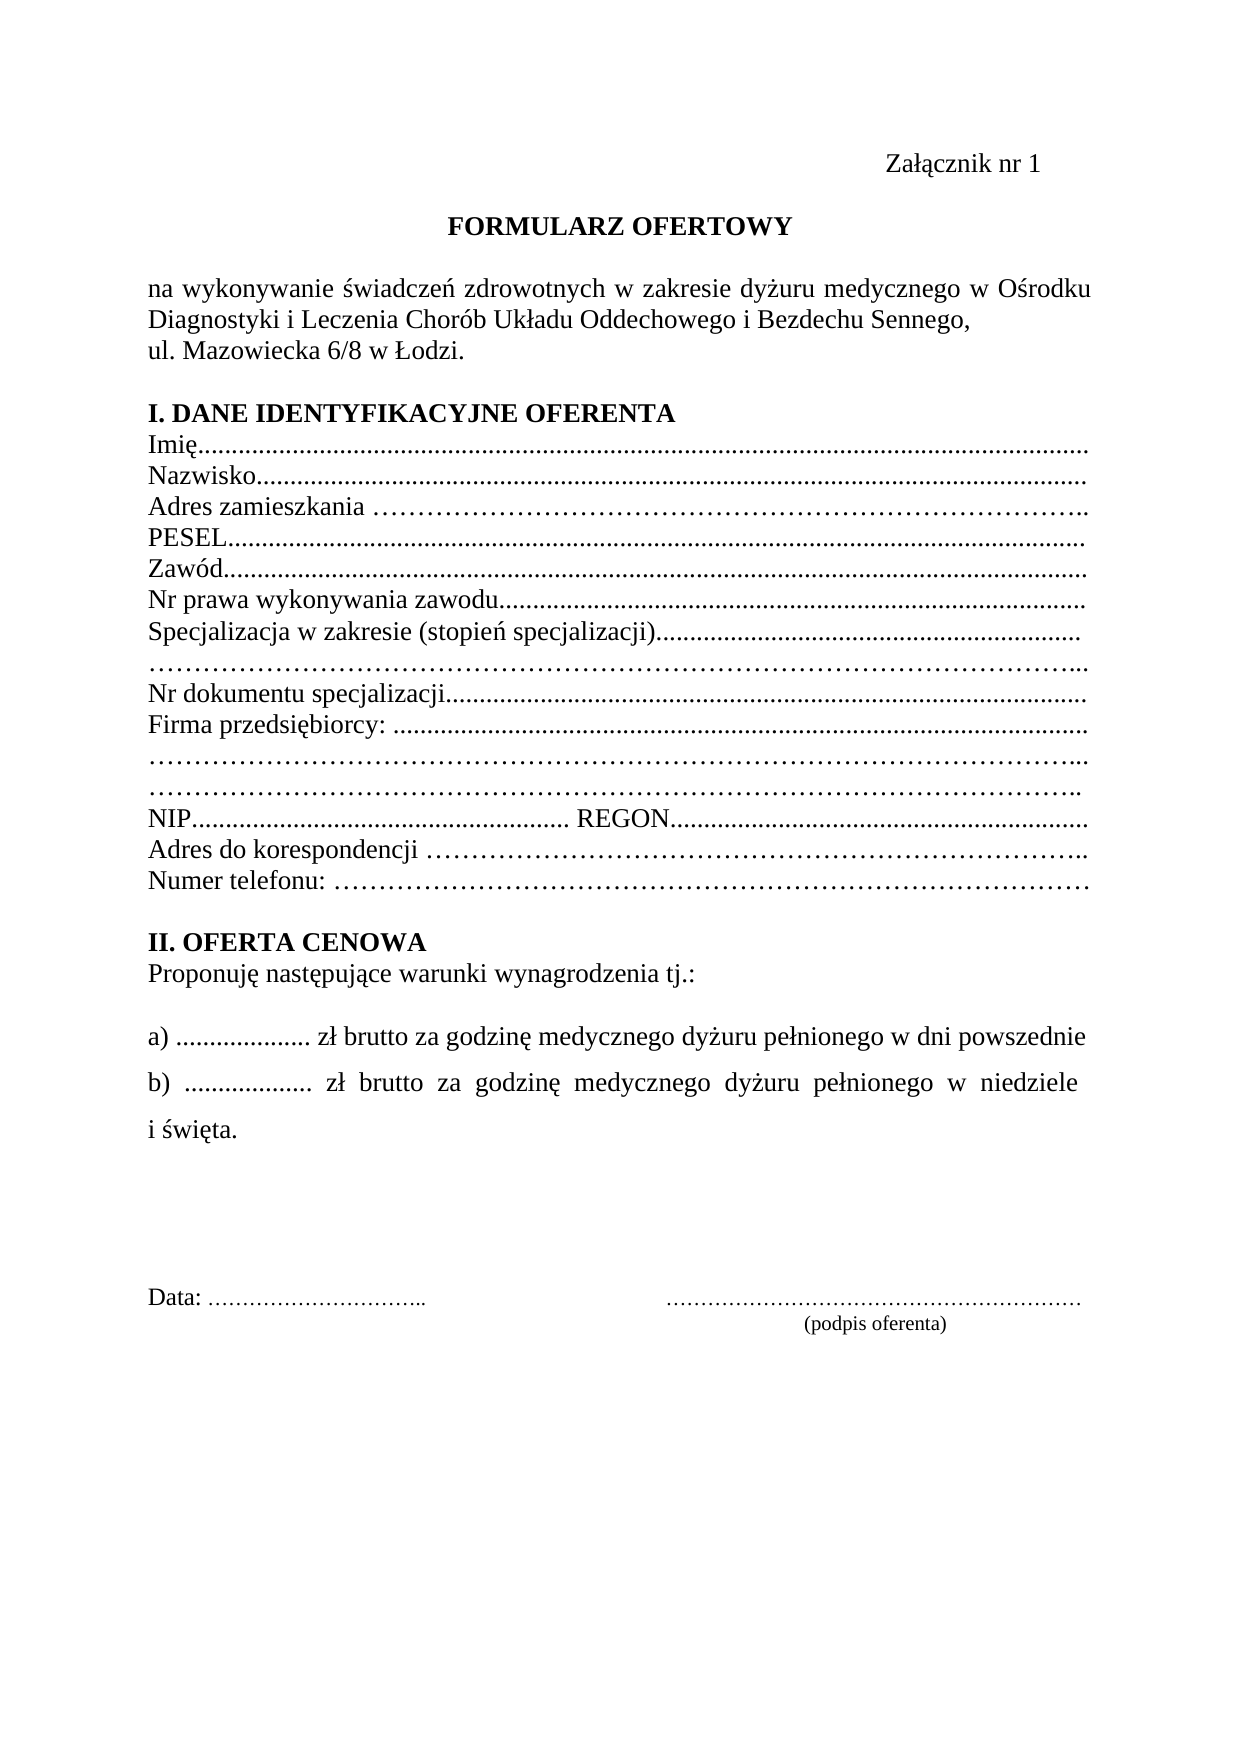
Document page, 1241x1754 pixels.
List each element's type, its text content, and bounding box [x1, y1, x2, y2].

text Nazwisko........................................................................................................................... [148, 459, 1093, 490]
text PESEL............................................................................................................................... [148, 521, 1093, 552]
text Specjalizacja w zakresie (stopień specjalizacji)............................................................... [148, 615, 1093, 646]
text Zawód................................................................................................................................ [148, 552, 1093, 584]
text Adres zamieszkania …………………………………………………………………….. [148, 490, 1093, 521]
text Numer telefonu: ………………………………………………………………………… [148, 864, 1093, 895]
text Adres do korespondencji ……………………………………………………………….. [148, 833, 1093, 864]
text Załącznik nr 1 [885, 148, 1093, 179]
text NIP........................................................ REGON.............................................................. [148, 802, 1093, 833]
text …………………………………………………………………………………………... [148, 739, 1093, 771]
text a) .................... zł brutto za godzinę medycznego dyżuru pełnionego w dni powszednie [148, 1020, 1093, 1051]
text Firma przedsiębiorcy: ....................................................................................................... [148, 708, 1093, 739]
text Imię.................................................................................................................................... [148, 428, 1093, 459]
text Nr prawa wykonywania zawodu....................................................................................... [148, 584, 1093, 615]
text ul. Mazowiecka 6/8 w Łodzi. [148, 334, 1093, 366]
text b) ................... zł brutto za godzinę medycznego dyżuru pełnionego w niedziele i święta. [148, 1066, 1093, 1144]
text Proponuję następujące warunki wynagrodzenia tj.: [148, 957, 1093, 988]
text ………………………………………………………………………………………….. [148, 771, 1093, 802]
text na wykonywanie świadczeń zdrowotnych w zakresie dyżuru medycznego w Ośrodku Diagnostyki i Leczenia Chorób Układu Oddechowego i Bezdechu Sennego, [148, 272, 1093, 334]
text Data: ………………………….. …………………………………………………… [148, 1282, 1093, 1311]
text FORMULARZ OFERTOWY [148, 210, 1093, 241]
text (podpis oferenta) [148, 1311, 1093, 1335]
text II. OFERTA CENOWA [148, 926, 1093, 957]
text …………………………………………………………………………………………... [148, 646, 1093, 677]
text Nr dokumentu specjalizacji............................................................................................... [148, 677, 1093, 708]
text I. DANE IDENTYFIKACYJNE OFERENTA [148, 397, 1093, 428]
